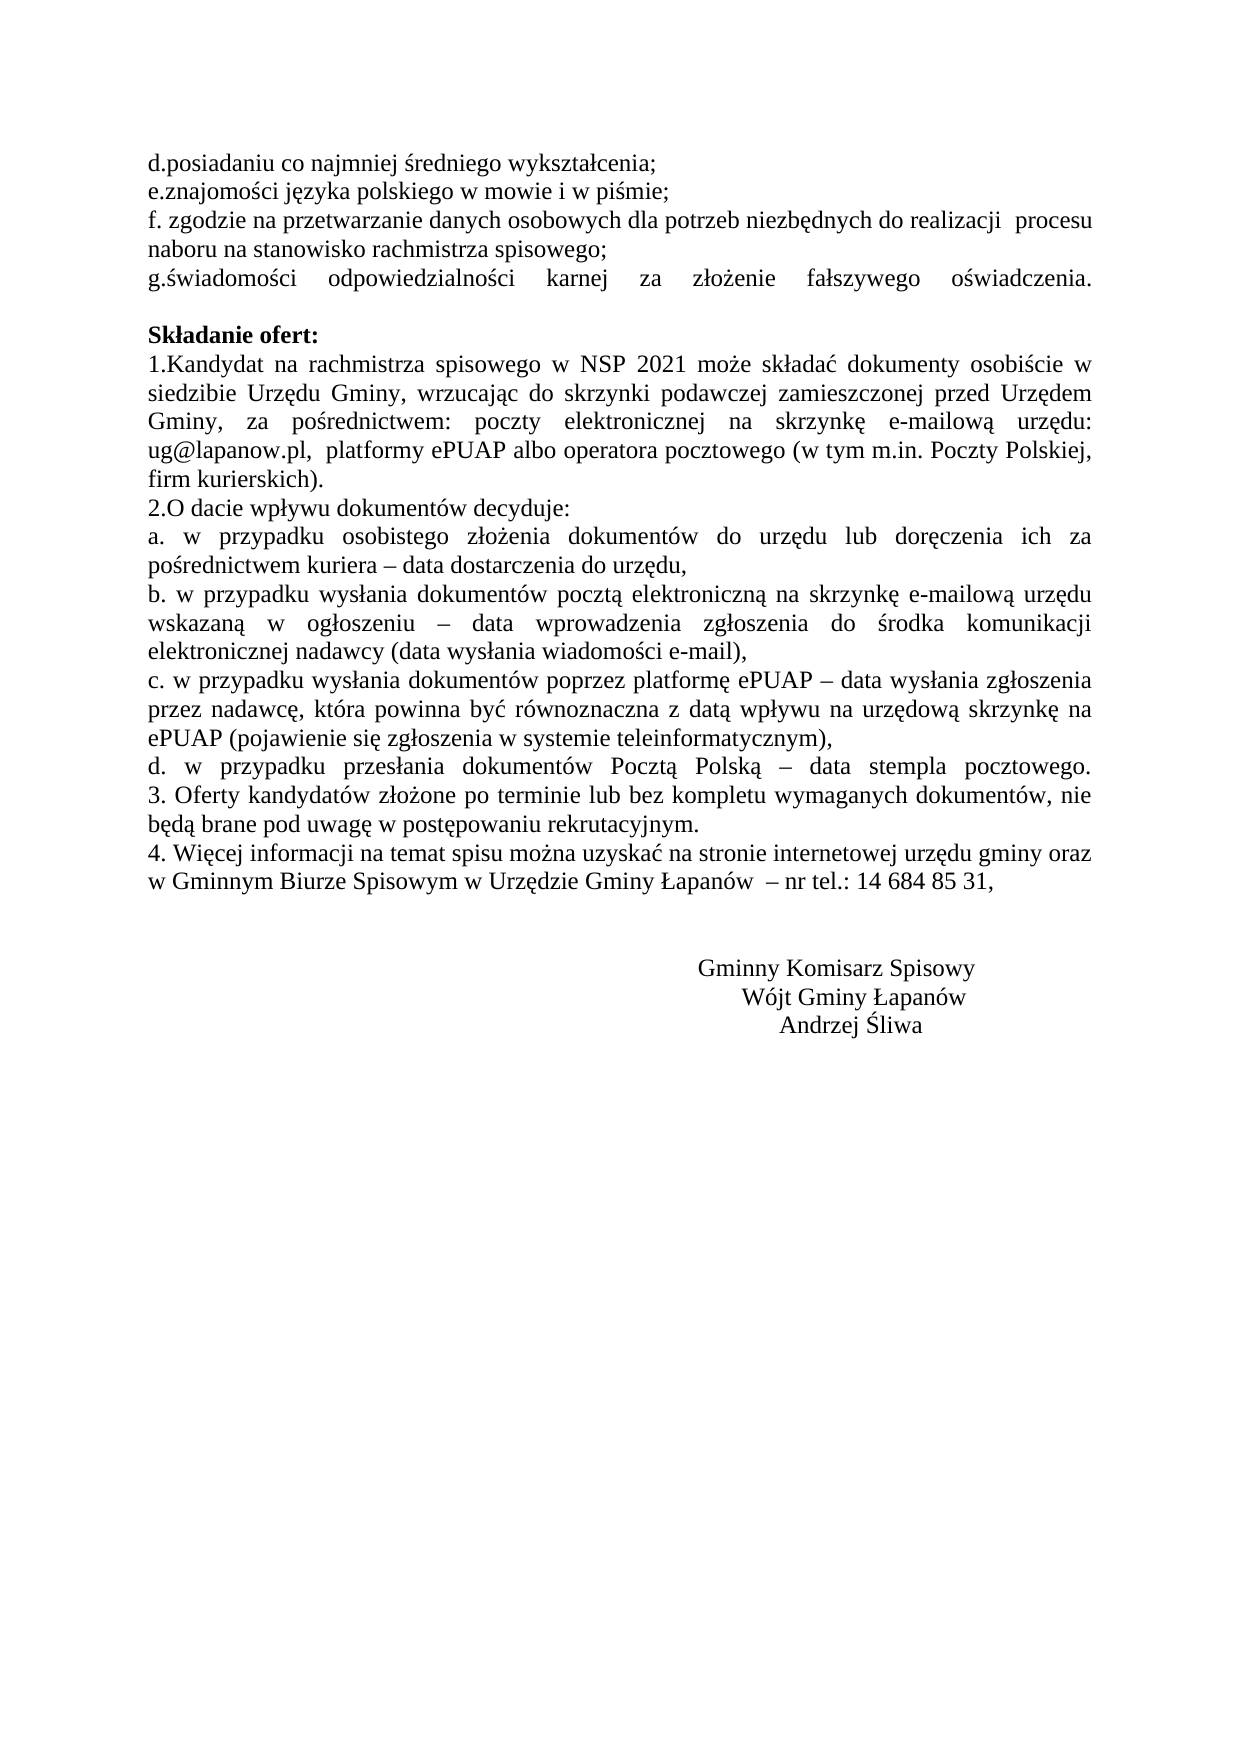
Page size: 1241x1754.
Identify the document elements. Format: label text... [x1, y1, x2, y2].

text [148, 148, 1093, 924]
text Gminny Komisarz Spisowy Wójt Gminy Łapanów Andrzej Śliwa [148, 953, 1093, 1039]
